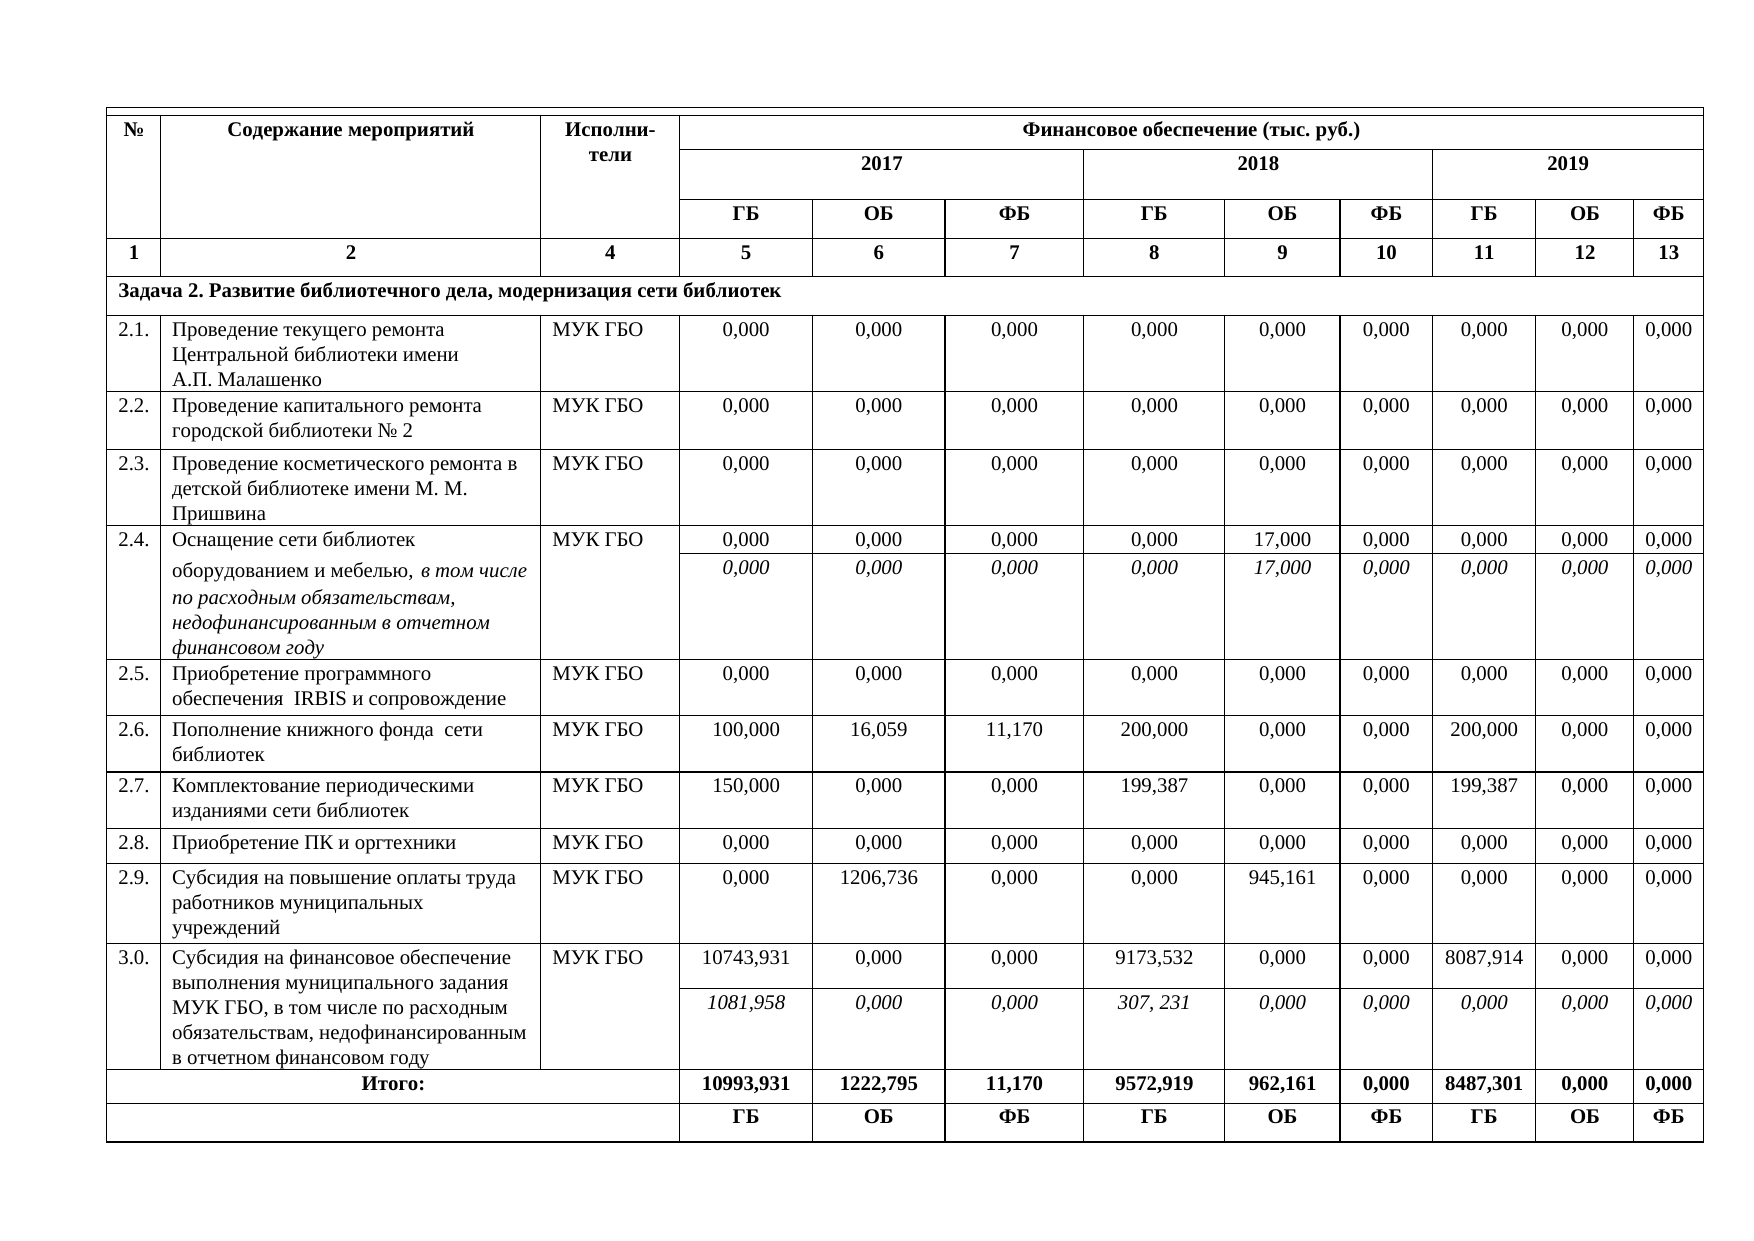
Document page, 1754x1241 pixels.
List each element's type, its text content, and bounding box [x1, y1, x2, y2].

table_cell 7 [946, 239, 1083, 276]
table_cell 200,000 [1433, 716, 1535, 771]
table_cell 0,000 [1634, 864, 1703, 943]
table_cell МУК ГБО [541, 392, 679, 448]
table_cell 0,000 [1634, 1070, 1703, 1102]
table_cell 8487,301 [1433, 1070, 1535, 1102]
table_cell 0,000 [1084, 316, 1224, 391]
table_cell 0,000 [1634, 526, 1703, 553]
table_cell 0,000 [813, 392, 944, 448]
table_cell МУК ГБО [541, 864, 679, 943]
table_cell 0,000 [1341, 716, 1432, 771]
table_cell 0,000 [1341, 526, 1432, 553]
table_cell 0,000 [1084, 660, 1224, 715]
table_cell 0,000 [1536, 450, 1633, 524]
table_cell 0,000 [1433, 392, 1535, 448]
table_cell 0,000 [680, 316, 812, 391]
table_cell 0,000 [946, 829, 1083, 863]
table_cell 16,059 [813, 716, 944, 771]
table_cell 0,000 [946, 554, 1083, 659]
table_cell 0,000 [1341, 450, 1432, 524]
table_cell 0,000 [1433, 554, 1535, 659]
table_cell 0,000 [1225, 316, 1339, 391]
table_cell 0,000 [1225, 660, 1339, 715]
table_cell 8087,914 [1433, 944, 1535, 988]
table_cell 0,000 [1536, 554, 1633, 659]
table_cell 0,000 [1341, 660, 1432, 715]
table_cell 0,000 [1225, 829, 1339, 863]
table_cell 6 [813, 239, 944, 276]
table_cell 0,000 [813, 829, 944, 863]
table_cell 0,000 [1634, 554, 1703, 659]
table_cell 0,000 [1433, 829, 1535, 863]
table_cell МУК ГБО [541, 316, 679, 391]
table_cell 0,000 [1536, 944, 1633, 988]
table_cell 0,000 [946, 989, 1083, 1069]
table_cell 0,000 [946, 450, 1083, 524]
table_cell 0,000 [680, 864, 812, 943]
table_cell 17,000 [1225, 554, 1339, 659]
table_cell 0,000 [1341, 944, 1432, 988]
table_cell 0,000 [813, 773, 944, 828]
table_cell 0,000 [1341, 864, 1432, 943]
table_cell 0,000 [1536, 392, 1633, 448]
table_cell 307, 231 [1084, 989, 1224, 1069]
table_cell 0,000 [1634, 660, 1703, 715]
table_cell 0,000 [1634, 989, 1703, 1069]
table_cell 0,000 [1084, 526, 1224, 553]
table_cell 0,000 [1433, 450, 1535, 524]
table_cell Задача 2. Развитие библиотечного дела, модернизация сети библиотек [107, 277, 1703, 314]
table_cell 1206,736 [813, 864, 944, 943]
table_cell 2.7. [107, 773, 160, 828]
table_cell 199,387 [1433, 773, 1535, 828]
table_cell 0,000 [1536, 989, 1633, 1069]
table_cell 0,000 [1433, 526, 1535, 553]
table_cell ФБ [946, 200, 1083, 238]
table_cell 0,000 [680, 392, 812, 448]
table_cell 0,000 [1634, 773, 1703, 828]
table_cell 0,000 [946, 392, 1083, 448]
table_cell 2.2. [107, 392, 160, 448]
table_cell 0,000 [1634, 450, 1703, 524]
table_cell 5 [680, 239, 812, 276]
table_cell 0,000 [813, 554, 944, 659]
table_cell 0,000 [1341, 316, 1432, 391]
table_cell МУК ГБО [541, 716, 679, 771]
table_cell 0,000 [680, 829, 812, 863]
table_cell Исполни-тели [541, 116, 679, 238]
table_cell Содержание мероприятий [161, 116, 540, 238]
table_cell 8 [1084, 239, 1224, 276]
table_cell 0,000 [1341, 392, 1432, 448]
table_cell ОБ [813, 200, 944, 238]
table_cell 0,000 [1634, 944, 1703, 988]
table_cell 10 [1341, 239, 1432, 276]
table_cell 0,000 [1536, 864, 1633, 943]
table_cell 0,000 [946, 660, 1083, 715]
table_header [1692, 108, 1703, 114]
table_cell 0,000 [1084, 392, 1224, 448]
table_cell 1081,958 [680, 989, 812, 1069]
table_cell ФБ [1341, 1104, 1432, 1141]
table_cell 0,000 [1634, 829, 1703, 863]
table_cell 0,000 [1433, 316, 1535, 391]
table_cell МУК ГБО [541, 660, 679, 715]
table_cell 0,000 [680, 526, 812, 553]
table_cell 12 [1536, 239, 1633, 276]
table_cell 2 [161, 239, 540, 276]
table_cell ОБ [1536, 200, 1633, 238]
table_cell 0,000 [680, 450, 812, 524]
table_cell ФБ [1634, 1104, 1703, 1141]
table_cell 2.6. [107, 716, 160, 771]
table_cell ОБ [1225, 1104, 1339, 1141]
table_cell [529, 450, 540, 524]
table_cell 0,000 [1084, 554, 1224, 659]
table_cell 0,000 [1225, 716, 1339, 771]
table_cell 0,000 [1341, 1070, 1432, 1102]
table_cell 10993,931 [680, 1070, 812, 1102]
table_cell 2.5. [107, 660, 160, 715]
table_cell 0,000 [1536, 716, 1633, 771]
table_cell 0,000 [680, 660, 812, 715]
table_cell 13 [1634, 239, 1703, 276]
table_cell 0,000 [1536, 829, 1633, 863]
table_cell 0,000 [1341, 989, 1432, 1069]
table_cell 0,000 [1634, 392, 1703, 448]
table_cell 0,000 [1341, 829, 1432, 863]
table_cell Итого: [107, 1070, 679, 1102]
table_cell 0,000 [1536, 1070, 1633, 1102]
table_cell 0,000 [813, 989, 944, 1069]
table_cell ОБ [1536, 1104, 1633, 1141]
table_cell № [107, 116, 160, 238]
table_cell 0,000 [1084, 829, 1224, 863]
table_cell 2.9. [107, 864, 160, 943]
table_cell 0,000 [1536, 660, 1633, 715]
table_cell 0,000 [946, 316, 1083, 391]
table_cell МУК ГБО [541, 773, 679, 828]
table_cell 0,000 [813, 526, 944, 553]
table_cell ГБ [680, 1104, 812, 1141]
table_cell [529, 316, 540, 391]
table_cell 0,000 [1084, 450, 1224, 524]
table_cell 150,000 [680, 773, 812, 828]
table_cell 945,161 [1225, 864, 1339, 943]
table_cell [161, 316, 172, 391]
table_cell МУК ГБО [541, 450, 679, 524]
table_cell 0,000 [1225, 450, 1339, 524]
table_cell 2.4. [107, 526, 160, 659]
table_cell ГБ [1084, 1104, 1224, 1141]
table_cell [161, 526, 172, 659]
table_cell 9572,919 [1084, 1070, 1224, 1102]
table_cell [107, 1104, 679, 1141]
table_cell Субсидия на повышение оплаты труда работников муниципальных учреждений [161, 864, 540, 943]
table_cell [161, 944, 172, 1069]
table_cell 11,170 [946, 716, 1083, 771]
table_cell 200,000 [1084, 716, 1224, 771]
table_cell МУК ГБО [541, 944, 679, 1069]
table_cell 0,000 [1225, 944, 1339, 988]
table_cell Финансовое обеспечение (тыс. руб.) [680, 116, 1703, 149]
table_cell Проведение капитального ремонта городской библиотеки № 2 [161, 392, 540, 448]
table_cell 0,000 [1341, 554, 1432, 659]
table_cell ГБ [680, 200, 812, 238]
table_cell 2019 [1433, 150, 1703, 199]
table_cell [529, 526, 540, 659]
table_cell ФБ [946, 1104, 1083, 1141]
table_cell 0,000 [946, 944, 1083, 988]
table_cell 0,000 [946, 864, 1083, 943]
table_cell 10743,931 [680, 944, 812, 988]
table_cell 4 [541, 239, 679, 276]
table_cell ГБ [1433, 200, 1535, 238]
table_cell 0,000 [680, 554, 812, 659]
table_cell 0,000 [813, 316, 944, 391]
table_cell ГБ [1433, 1104, 1535, 1141]
table_cell 0,000 [1433, 864, 1535, 943]
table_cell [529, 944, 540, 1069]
table_cell 0,000 [1084, 864, 1224, 943]
table_cell МУК ГБО [541, 526, 679, 659]
table_cell 3.0. [107, 944, 160, 1069]
table_cell 0,000 [813, 660, 944, 715]
table_cell 17,000 [1225, 526, 1339, 553]
table_cell ГБ [1084, 200, 1224, 238]
table_cell 0,000 [1433, 660, 1535, 715]
table_cell 0,000 [1341, 773, 1432, 828]
table_cell 0,000 [1634, 316, 1703, 391]
table_cell 962,161 [1225, 1070, 1339, 1102]
table_cell 0,000 [1536, 526, 1633, 553]
table_cell 0,000 [813, 944, 944, 988]
table_cell 2.3. [107, 450, 160, 524]
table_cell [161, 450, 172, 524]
table_cell 1 [107, 239, 160, 276]
table_cell ФБ [1341, 200, 1432, 238]
table_cell 1222,795 [813, 1070, 944, 1102]
table_cell Приобретение программного обеспечения IRBIS и сопровождение [161, 660, 540, 715]
table_cell 9173,532 [1084, 944, 1224, 988]
table_cell 0,000 [1225, 392, 1339, 448]
table_cell Приобретение ПК и оргтехники [161, 829, 540, 863]
table_cell МУК ГБО [541, 829, 679, 863]
table_cell 100,000 [680, 716, 812, 771]
table_header [107, 108, 118, 114]
table_cell Пополнение книжного фонда сети библиотек [161, 716, 540, 771]
table_cell 0,000 [1634, 716, 1703, 771]
table_cell 2.1. [107, 316, 160, 391]
table_cell 0,000 [1433, 989, 1535, 1069]
table_cell 11,170 [946, 1070, 1083, 1102]
table_cell ОБ [1225, 200, 1339, 238]
table_cell Комплектование периодическими изданиями сети библиотек [161, 773, 540, 828]
table_cell 2017 [680, 150, 1083, 199]
table_cell ОБ [813, 1104, 944, 1141]
table_cell 0,000 [1536, 316, 1633, 391]
table_cell 0,000 [946, 773, 1083, 828]
table_cell 0,000 [1225, 989, 1339, 1069]
table_cell ФБ [1634, 200, 1703, 238]
table_cell 0,000 [1536, 773, 1633, 828]
table_cell 0,000 [946, 526, 1083, 553]
table_cell 2.8. [107, 829, 160, 863]
table_cell 2018 [1084, 150, 1432, 199]
table_cell 0,000 [1225, 773, 1339, 828]
table_cell 0,000 [813, 450, 944, 524]
table_cell 199,387 [1084, 773, 1224, 828]
table_cell 9 [1225, 239, 1339, 276]
table_cell 11 [1433, 239, 1535, 276]
